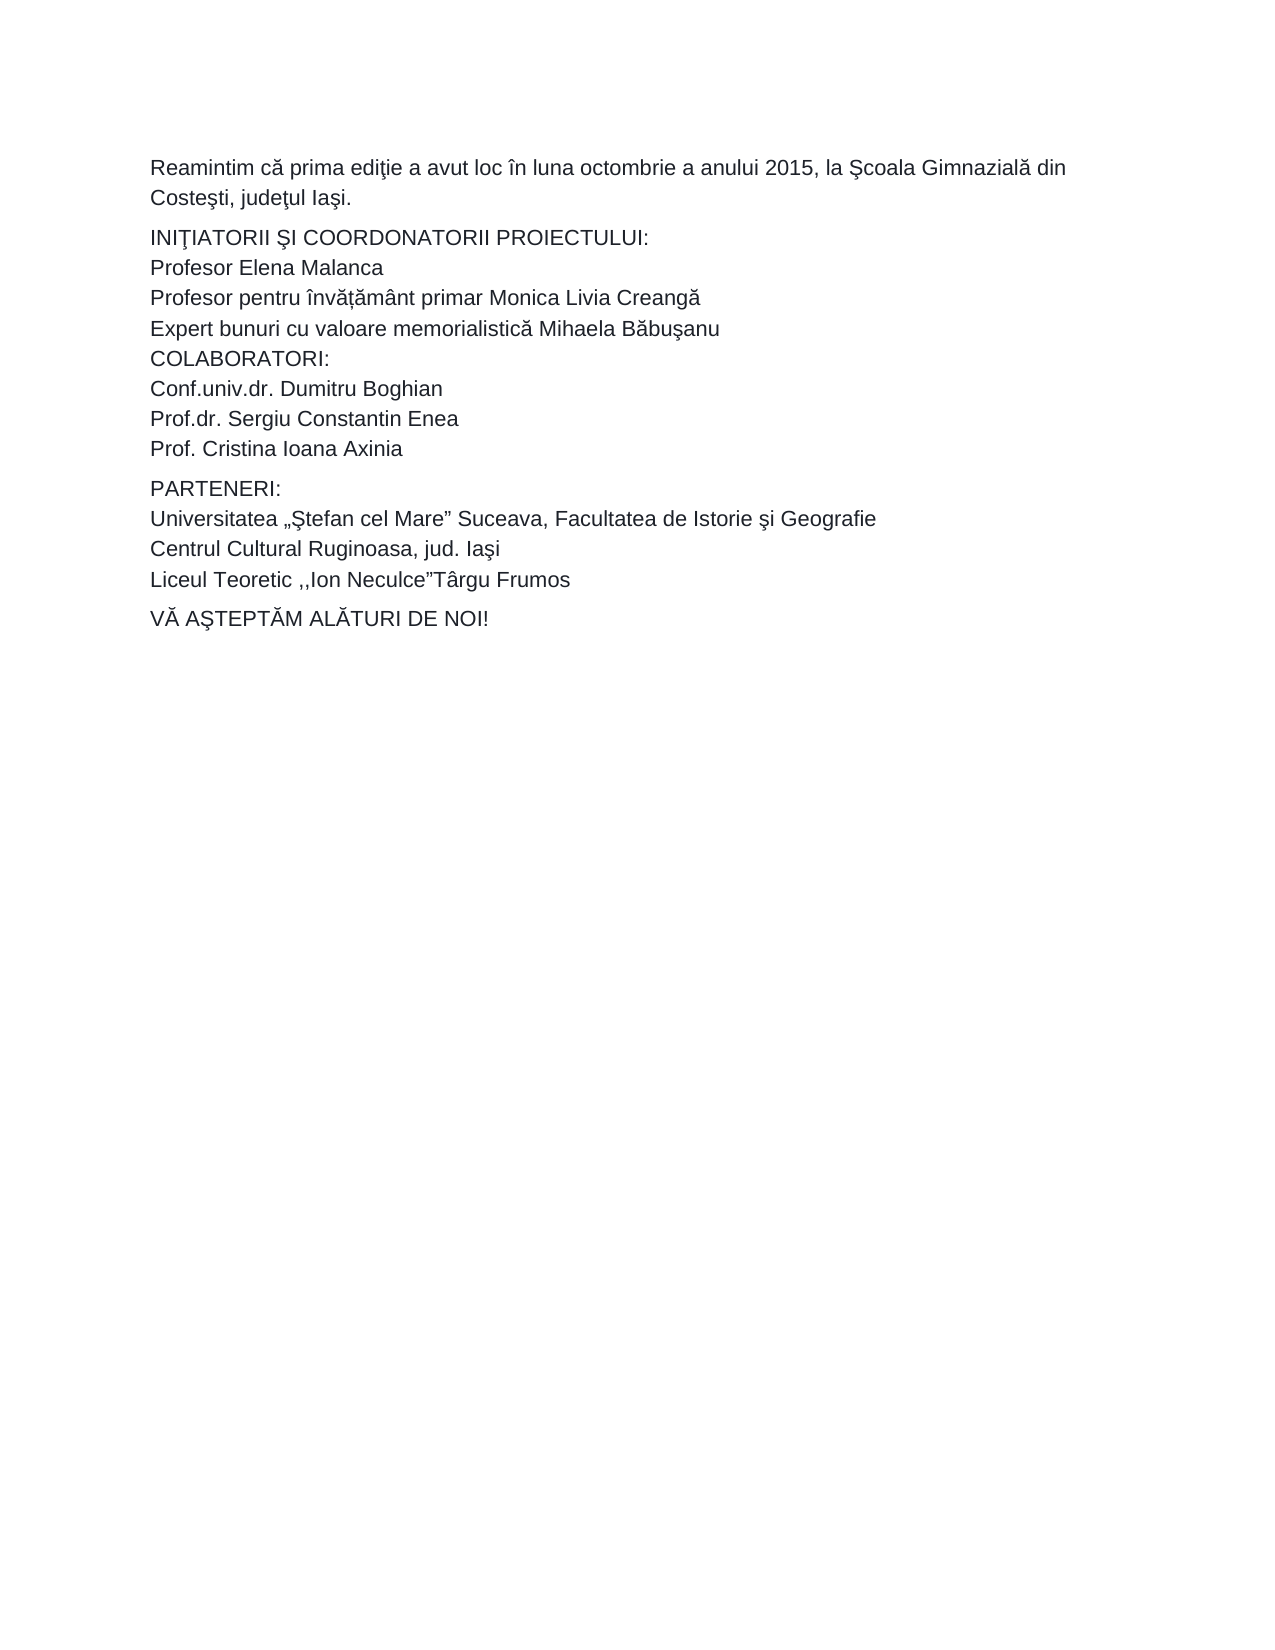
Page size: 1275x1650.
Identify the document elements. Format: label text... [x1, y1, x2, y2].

text VĂ AŞTEPTĂM ALĂTURI DE NOI! [150, 601, 1125, 631]
text INIŢIATORII ŞI COORDONATORII PROIECTULUI: Profesor Elena Malanca Profesor pentru învățământ primar Monica Livia Creangă Expert bunuri cu valoare memorialistică Mihaela Băbuşanu COLABORATORI: Conf.univ.dr. Dumitru Boghian Prof.dr. Sergiu Constantin Enea Prof. Cristina Ioana Axinia [150, 220, 1125, 461]
text PARTENERI: Universitatea „Ştefan cel Mare” Suceava, Facultatea de Istorie şi Geografie Centrul Cultural Ruginoasa, jud. Iaşi Liceul Teoretic ,,Ion Neculce”Târgu Frumos [150, 471, 1125, 592]
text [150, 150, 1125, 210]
